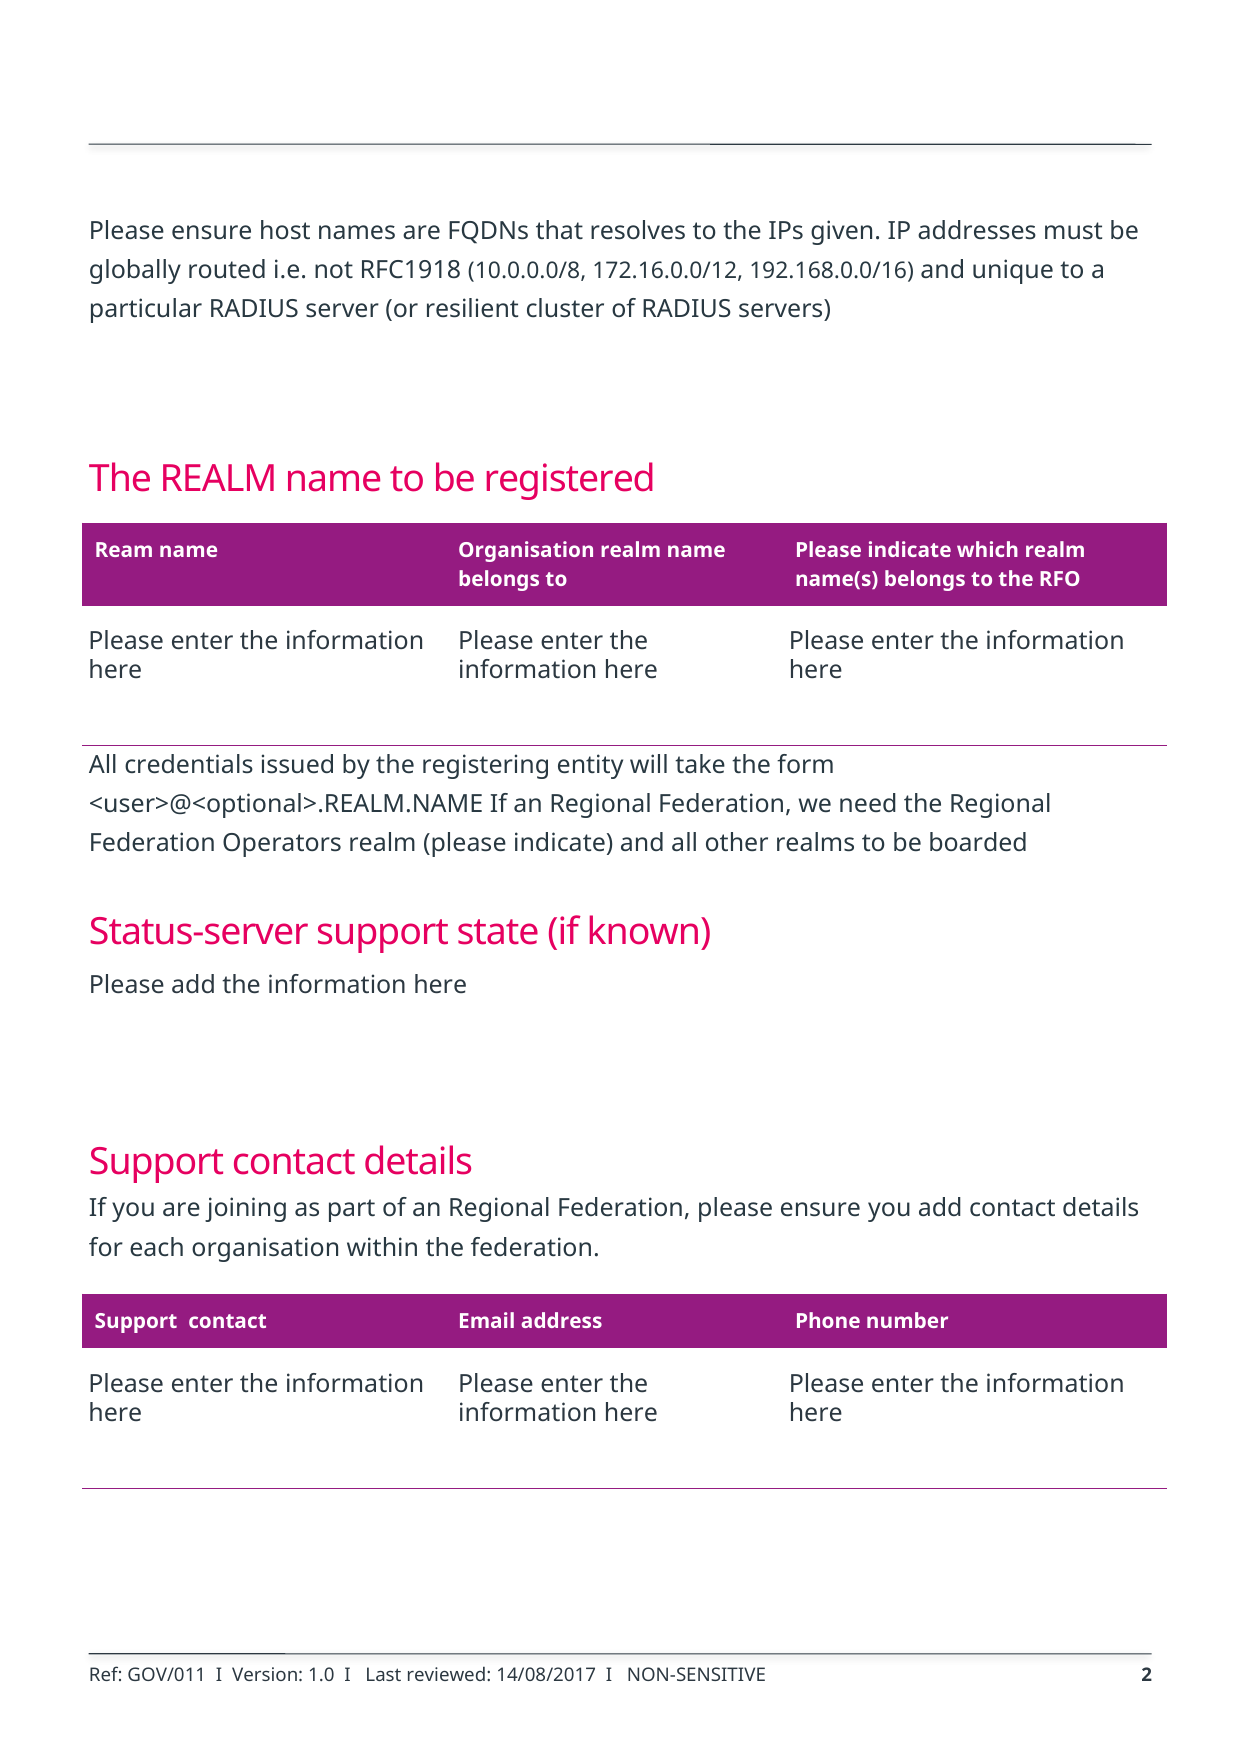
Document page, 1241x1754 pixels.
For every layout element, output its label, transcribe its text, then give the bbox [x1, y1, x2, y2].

text If you are joining as part of an Regional Federation, please ensure you add contact details for each organisation within the federation. [89, 1190, 1152, 1263]
table_cell Please enter the information here [443, 1348, 783, 1488]
table_header Phone number [783, 1295, 1166, 1347]
table_cell Please enter the information here [783, 606, 1167, 745]
table_header Please indicate which realm name(s) belongs to the RFO [783, 524, 1166, 605]
table_cell Please enter the information here [82, 606, 443, 745]
table_header Support contact [83, 1295, 443, 1347]
text Please add the information here [89, 967, 1152, 1001]
text Please ensure host names are FQDNs that resolves to the IPs given. IP addresses must be globally routed i.e. not RFC1918 (10.0.0.0/8, 172.16.0.0/12, 192.168.0.0/16) and unique to a particular RADIUS server (or resilient cluster of RADIUS servers) [89, 213, 1152, 325]
table_header Email address [444, 1295, 782, 1347]
table_cell Please enter the information here [443, 606, 783, 745]
text The REALM name to be registered [89, 451, 1152, 502]
table_header Organisation realm name belongs to [444, 524, 782, 605]
table_header Ream name [83, 524, 443, 605]
text Status-server support state (if known) [89, 906, 1152, 954]
text All credentials issued by the registering entity will take the form <user>@<optional>.REALM.NAME If an Regional Federation, we need the Regional Federation Operators realm (please indicate) and all other realms to be boarded [89, 746, 1152, 859]
table_cell Please enter the information here [783, 1348, 1167, 1488]
table_cell Please enter the information here [82, 1348, 443, 1488]
text Support contact details [89, 1135, 1152, 1184]
